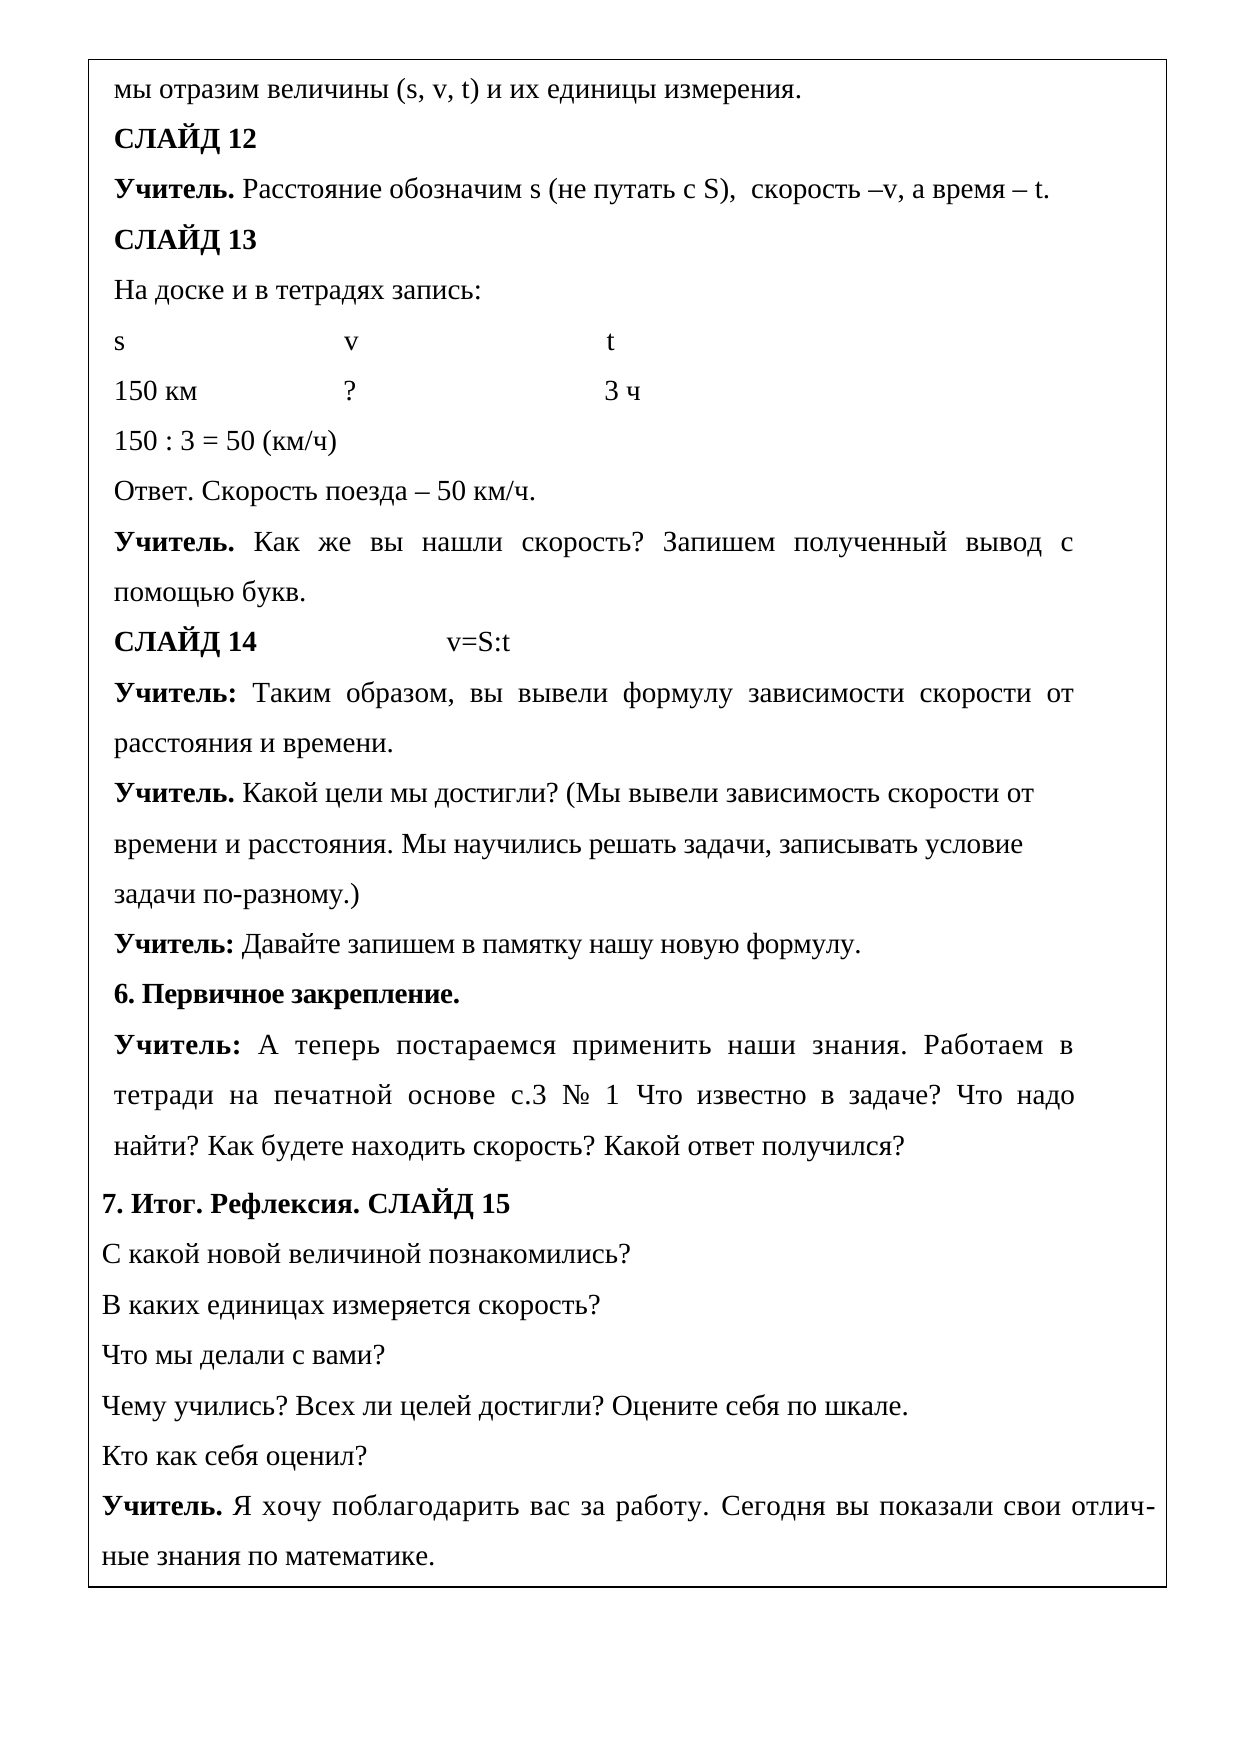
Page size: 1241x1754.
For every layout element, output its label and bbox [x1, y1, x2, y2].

table_cell [89, 60, 1166, 1586]
